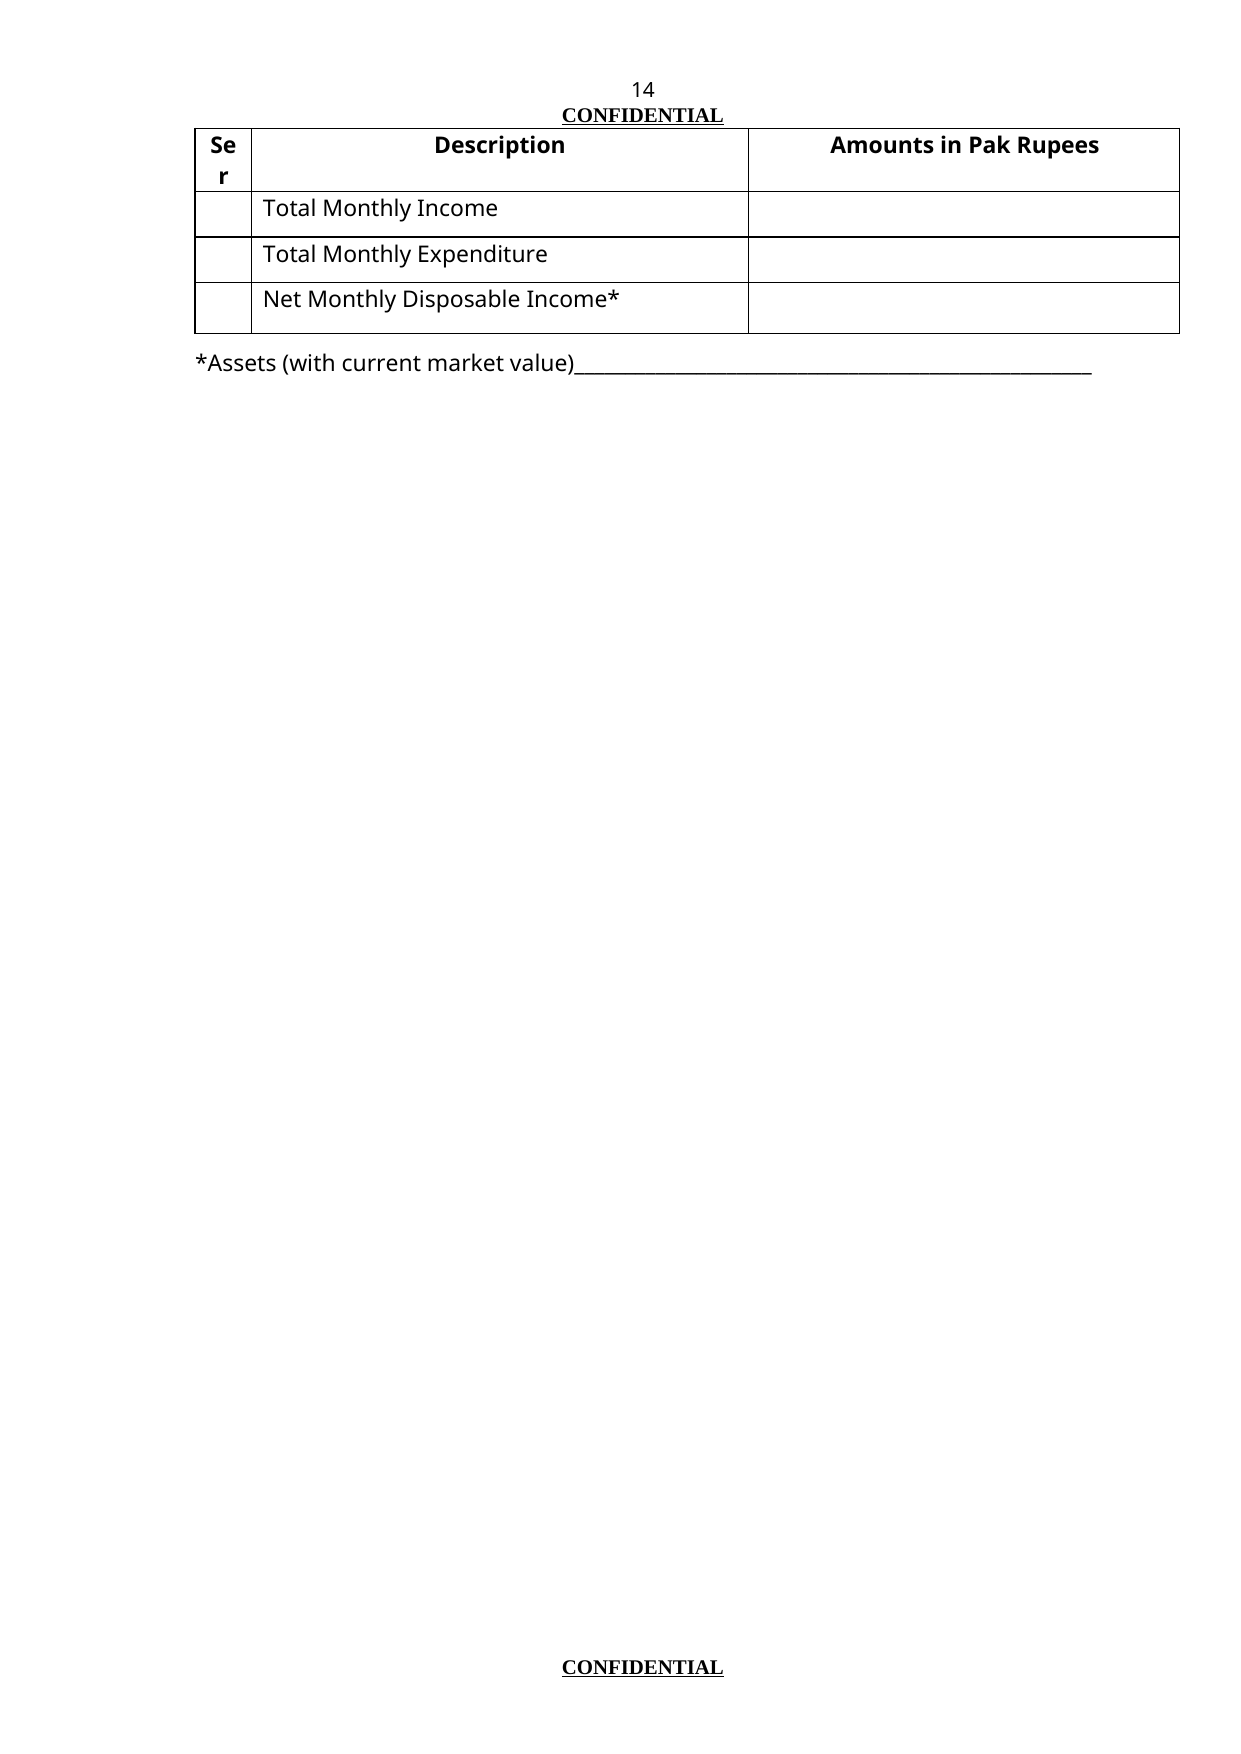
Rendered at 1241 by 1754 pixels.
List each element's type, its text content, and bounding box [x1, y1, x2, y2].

table_cell Total Monthly Income [252, 192, 748, 236]
table_cell [196, 283, 251, 333]
table_cell Net Monthly Disposable Income* [252, 283, 748, 333]
table_cell [749, 192, 1179, 236]
table_header Amounts in Pak Rupees [749, 129, 1179, 191]
table_header Description [252, 129, 748, 191]
text *Assets (with current market value)___________________________________________________ [120, 347, 1165, 378]
table_cell Total Monthly Expenditure [252, 238, 748, 282]
table_cell [196, 238, 251, 282]
table_header Ser [196, 129, 251, 191]
table_cell [196, 192, 251, 236]
table_cell [749, 238, 1179, 282]
table_cell [749, 283, 1179, 333]
